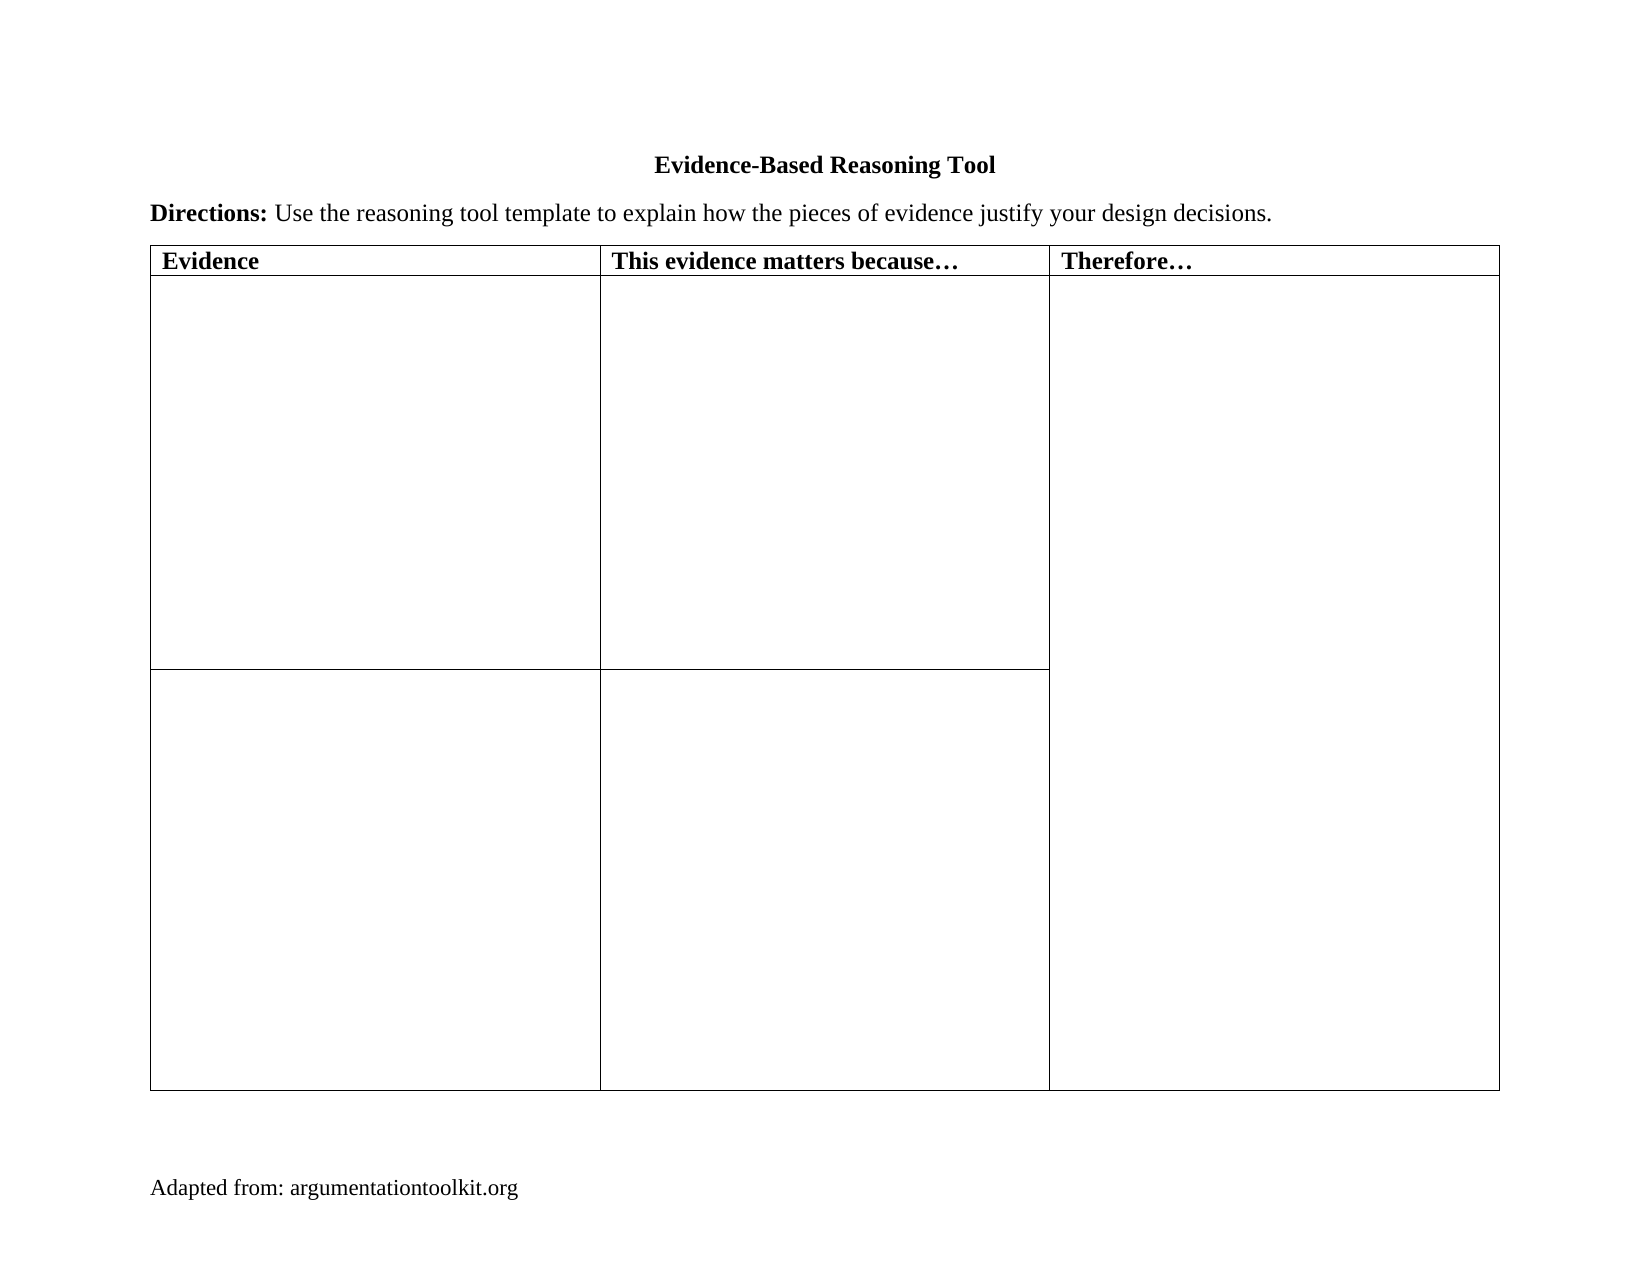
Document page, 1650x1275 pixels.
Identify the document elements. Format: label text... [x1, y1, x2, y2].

table_cell [151, 670, 600, 1090]
table_cell [1050, 276, 1499, 1090]
text Evidence-Based Reasoning Tool [150, 150, 1500, 179]
table_cell [601, 670, 1049, 1090]
table_header This evidence matters because… [601, 246, 1049, 275]
text Directions: Use the reasoning tool template to explain how the pieces of evidence justify your design decisions. [150, 198, 1500, 226]
table_cell [601, 276, 1049, 668]
table_header Therefore… [1050, 246, 1499, 275]
table_cell [151, 276, 600, 668]
table_header Evidence [151, 246, 600, 275]
